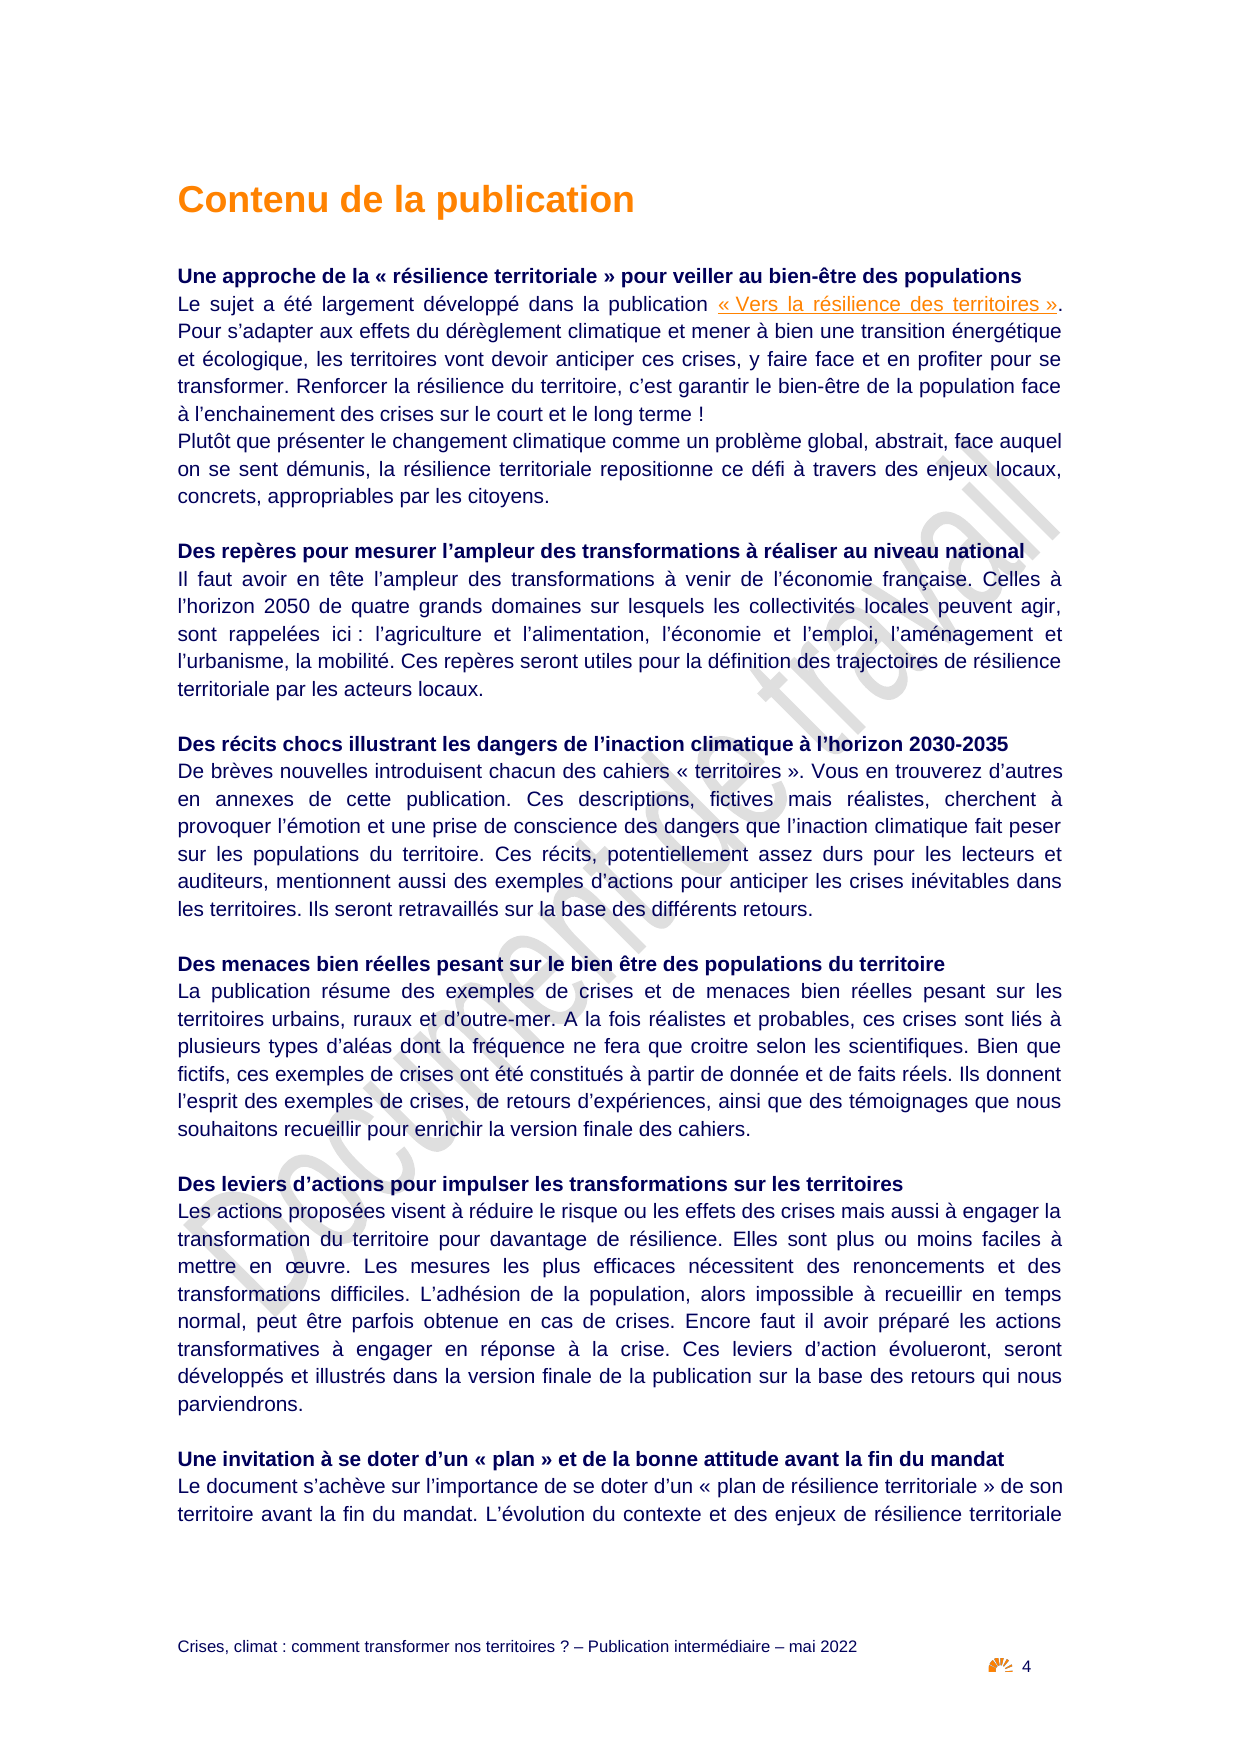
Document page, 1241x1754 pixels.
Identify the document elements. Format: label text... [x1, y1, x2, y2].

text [177, 1474, 1063, 1526]
text Des leviers d’actions pour impulser les transformations sur les territoires [177, 1172, 1063, 1196]
subtitle Contenu de la publication [177, 177, 1063, 220]
text Une invitation à se doter d’un « plan » et de la bonne attitude avant la fin du mandat [177, 1447, 1063, 1471]
text Plutôt que présenter le changement climatique comme un problème global, abstrait, face auquel on se sent démunis, la résilience territoriale repositionne ce défi à travers des enjeux locaux, concrets, appropriables par les citoyens. [177, 429, 1063, 508]
picture [988, 1658, 1013, 1672]
text La publication résume des exemples de crises et de menaces bien réelles pesant sur les territoires urbains, ruraux et d’outre-mer. A la fois réalistes et probables, ces crises sont liés à plusieurs types d’aléas dont la fréquence ne fera que croitre selon les scientifiques. Bien que fictifs, ces exemples de crises ont été constitués à partir de donnée et de faits réels. Ils donnent l’esprit des exemples de crises, de retours d’expériences, ainsi que des témoignages que nous souhaitons recueillir pour enrichir la version finale des cahiers. [177, 979, 1063, 1141]
text De brèves nouvelles introduisent chacun des cahiers « territoires ». Vous en trouverez d’autres en annexes de cette publication. Ces descriptions, fictives mais réalistes, cherchent à provoquer l’émotion et une prise de conscience des dangers que l’inaction climatique fait peser sur les populations du territoire. Ces récits, potentiellement assez durs pour les lecteurs et auditeurs, mentionnent aussi des exemples d’actions pour anticiper les crises inévitables dans les territoires. Ils seront retravaillés sur la base des différents retours. [177, 759, 1063, 921]
text Les actions proposées visent à réduire le risque ou les effets des crises mais aussi à engager la transformation du territoire pour davantage de résilience. Elles sont plus ou moins faciles à mettre en œuvre. Les mesures les plus efficaces nécessitent des renoncements et des transformations difficiles. L’adhésion de la population, alors impossible à recueillir en temps normal, peut être parfois obtenue en cas de crises. Encore faut il avoir préparé les actions transformatives à engager en réponse à la crise. Ces leviers d’action évolueront, seront développés et illustrés dans la version finale de la publication sur la base des retours qui nous parviendrons. [177, 1199, 1063, 1416]
text Des menaces bien réelles pesant sur le bien être des populations du territoire [177, 952, 1063, 976]
text Le sujet a été largement développé dans la publication « Vers la résilience des territoires ». Pour s’adapter aux effets du dérèglement climatique et mener à bien une transition énergétique et écologique, les territoires vont devoir anticiper ces crises, y faire face et en profiter pour se transformer. Renforcer la résilience du territoire, c’est garantir le bien-être de la population face à l’enchainement des crises sur le court et le long terme ! [177, 292, 1063, 426]
text Des récits chocs illustrant les dangers de l’inaction climatique à l’horizon 2030-2035 [177, 732, 1063, 756]
text Une approche de la « résilience territoriale » pour veiller au bien-être des populations [177, 264, 1063, 288]
text Des repères pour mesurer l’ampleur des transformations à réaliser au niveau national [177, 539, 1063, 563]
text Il faut avoir en tête l’ampleur des transformations à venir de l’économie française. Celles à l’horizon 2050 de quatre grands domaines sur lesquels les collectivités locales peuvent agir, sont rappelées ici : l’agriculture et l’alimentation, l’économie et l’emploi, l’aménagement et l’urbanisme, la mobilité. Ces repères seront utiles pour la définition des trajectoires de résilience territoriale par les acteurs locaux. [177, 567, 1063, 701]
